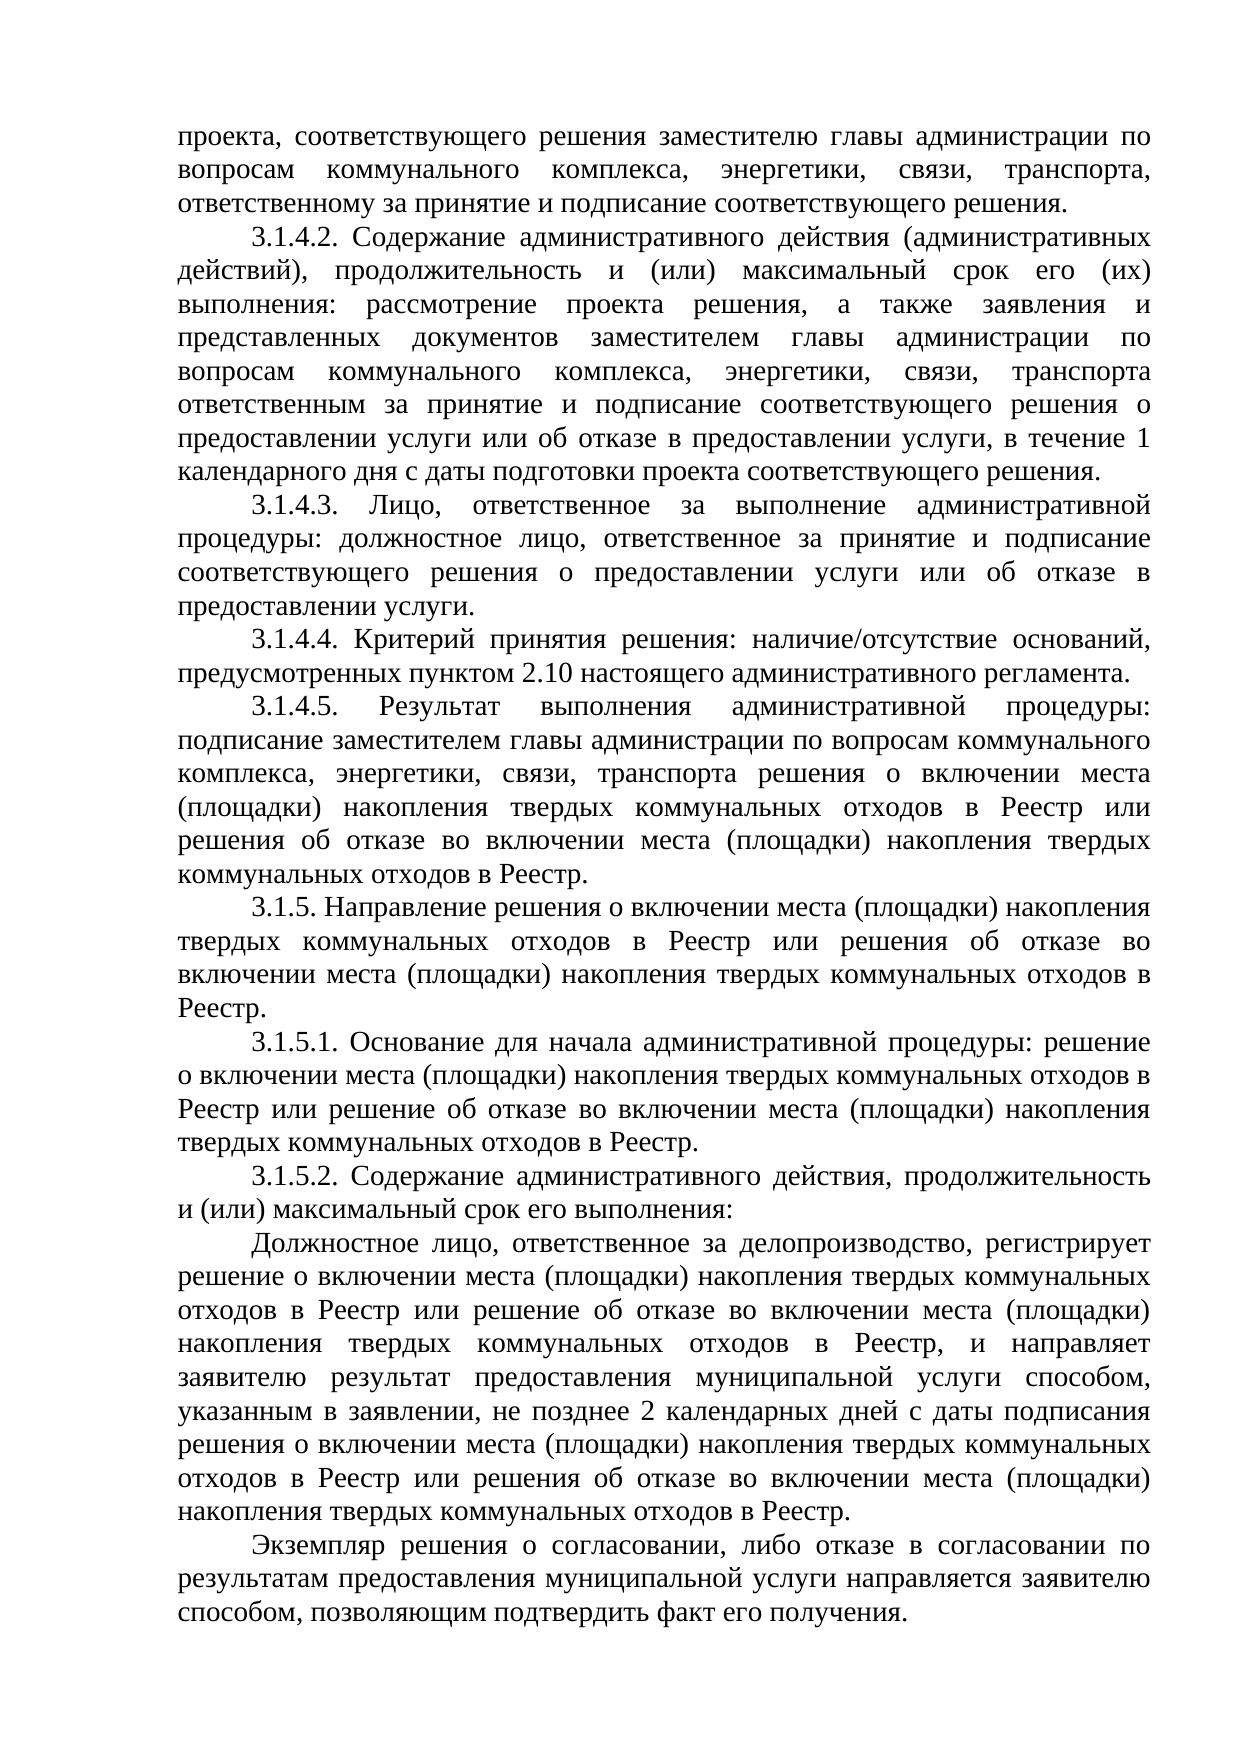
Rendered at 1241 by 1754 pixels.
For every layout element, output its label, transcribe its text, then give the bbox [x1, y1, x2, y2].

text 3.1.5.2. Содержание административного действия, продолжительность и (или) максимальный срок его выполнения: [177, 1158, 1152, 1225]
text 3.1.4.5. Результат выполнения административной процедуры: подписание заместителем главы администрации по вопросам коммунального комплекса, энергетики, связи, транспорта решения о включении места (площадки) накопления твердых коммунальных отходов в Реестр или решения об отказе во включении места (площадки) накопления твердых коммунальных отходов в Реестр. [177, 688, 1152, 889]
text 3.1.5.1. Основание для начала административной процедуры: решение о включении места (площадки) накопления твердых коммунальных отходов в Реестр или решение об отказе во включении места (площадки) накопления твердых коммунальных отходов в Реестр. [177, 1024, 1152, 1158]
text Экземпляр решения о согласовании, либо отказе в согласовании по результатам предоставления муниципальной услуги направляется заявителю способом, позволяющим подтвердить факт его получения. [177, 1527, 1152, 1627]
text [177, 118, 1152, 219]
text 3.1.5. Направление решения о включении места (площадки) накопления твердых коммунальных отходов в Реестр или решения об отказе во включении места (площадки) накопления твердых коммунальных отходов в Реестр. [177, 889, 1152, 1024]
text 3.1.4.4. Критерий принятия решения: наличие/отсутствие оснований, предусмотренных пунктом 2.10 настоящего административного регламента. [177, 621, 1152, 688]
text Должностное лицо, ответственное за делопроизводство, регистрирует решение о включении места (площадки) накопления твердых коммунальных отходов в Реестр или решение об отказе во включении места (площадки) накопления твердых коммунальных отходов в Реестр, и направляет заявителю результат предоставления муниципальной услуги способом, указанным в заявлении, не позднее 2 календарных дней с даты подписания решения о включении места (площадки) накопления твердых коммунальных отходов в Реестр или решения об отказе во включении места (площадки) накопления твердых коммунальных отходов в Реестр. [177, 1225, 1152, 1527]
text 3.1.4.2. Содержание административного действия (административных действий), продолжительность и (или) максимальный срок его (их) выполнения: рассмотрение проекта решения, а также заявления и представленных документов заместителем главы администрации по вопросам коммунального комплекса, энергетики, связи, транспорта ответственным за принятие и подписание соответствующего решения о предоставлении услуги или об отказе в предоставлении услуги, в течение 1 календарного дня с даты подготовки проекта соответствующего решения. [177, 219, 1152, 487]
text 3.1.4.3. Лицо, ответственное за выполнение административной процедуры: должностное лицо, ответственное за принятие и подписание соответствующего решения о предоставлении услуги или об отказе в предоставлении услуги. [177, 487, 1152, 621]
